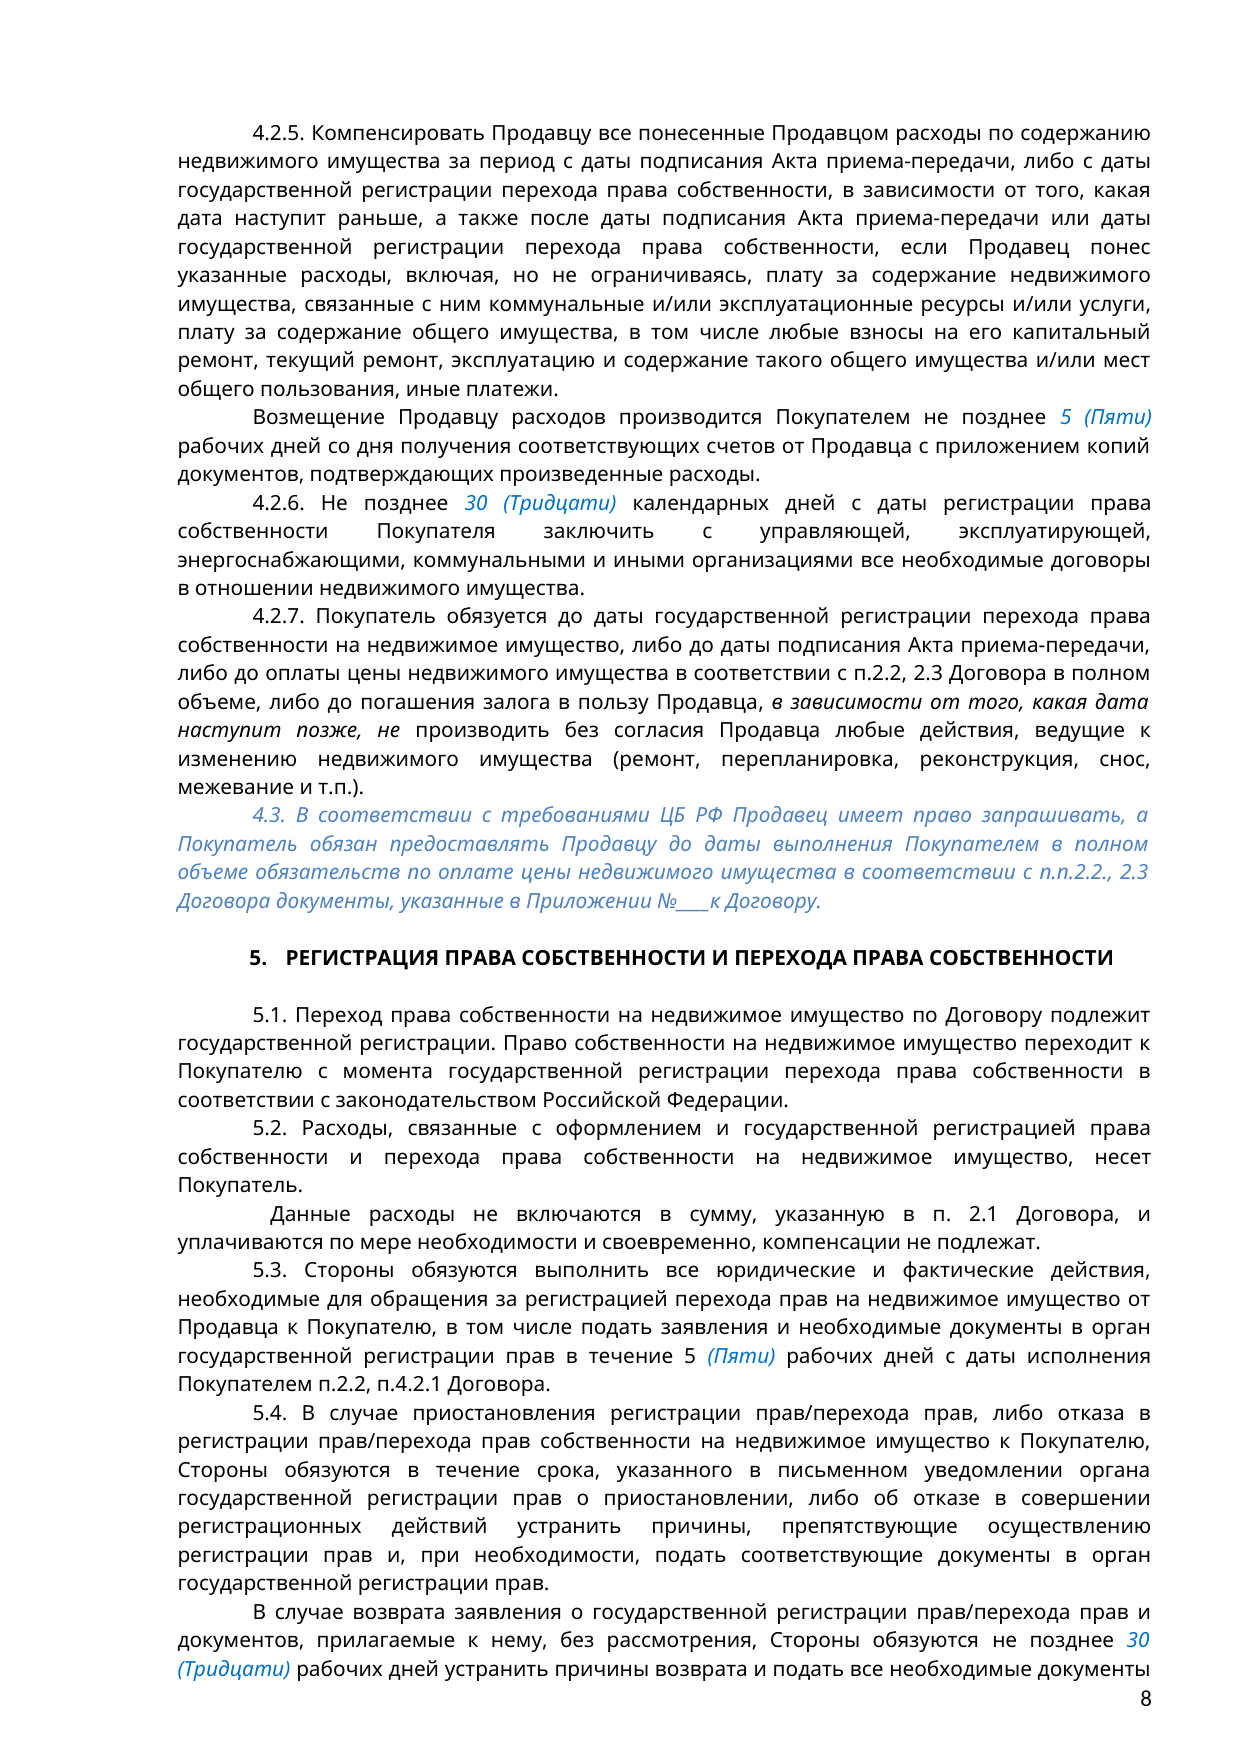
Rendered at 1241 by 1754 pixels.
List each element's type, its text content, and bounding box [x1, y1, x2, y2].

text 5.4. В случае приостановления регистрации прав/перехода прав, либо отказа в регистрации прав/перехода прав собственности на недвижимое имущество к Покупателю, Стороны обязуются в течение срока, указанного в письменном уведомлении органа государственной регистрации прав о приостановлении, либо об отказе в совершении регистрационных действий устранить причины, препятствующие осуществлению регистрации прав и, при необходимости, подать соответствующие документы в орган государственной регистрации прав. [177, 1398, 1152, 1597]
list Регистрация права собственности и перехода права собственности [215, 943, 1149, 971]
text Возмещение Продавцу расходов производится Покупателем не позднее 5 (Пяти) рабочих дней со дня получения соответствующих счетов от Продавца с приложением копий документов, подтверждающих произведенные расходы. [177, 402, 1152, 488]
text 4.2.7. Покупатель обязуется до даты государственной регистрации перехода права собственности на недвижимое имущество, либо до даты подписания Акта приема-передачи, либо до оплаты цены недвижимого имущества в соответствии с п.2.2, 2.3 Договора в полном объеме, либо до погашения залога в пользу Продавца, в зависимости от того, какая дата наступит позже, не производить без согласия Продавца любые действия, ведущие к изменению недвижимого имущества (ремонт, перепланировка, реконструкция, снос, межевание и т.п.). [177, 602, 1152, 801]
text 5.3. Стороны обязуются выполнить все юридические и фактические действия, необходимые для обращения за регистрацией перехода прав на недвижимое имущество от Продавца к Покупателю, в том числе подать заявления и необходимые документы в орган государственной регистрации прав в течение 5 (Пяти) рабочих дней с даты исполнения Покупателем п.2.2, п.4.2.1 Договора. [177, 1256, 1152, 1398]
text Данные расходы не включаются в сумму, указанную в п. 2.1 Договора, и уплачиваются по мере необходимости и своевременно, компенсации не подлежат. [177, 1199, 1152, 1256]
text 5.1. Переход права собственности на недвижимое имущество по Договору подлежит государственной регистрации. Право собственности на недвижимое имущество переходит к Покупателю с момента государственной регистрации перехода права собственности в соответствии с законодательством Российской Федерации. [177, 1000, 1152, 1113]
text 4.2.5. Компенсировать Продавцу все понесенные Продавцом расходы по содержанию недвижимого имущества за период с даты подписания Акта приема-передачи, либо с даты государственной регистрации перехода права собственности, в зависимости от того, какая дата наступит раньше, а также после даты подписания Акта приема-передачи или даты государственной регистрации перехода права собственности, если Продавец понес указанные расходы, включая, но не ограничиваясь, плату за содержание недвижимого имущества, связанные с ним коммунальные и/или эксплуатационные ресурсы и/или услуги, плату за содержание общего имущества, в том числе любые взносы на его капитальный ремонт, текущий ремонт, эксплуатацию и содержание такого общего имущества и/или мест общего пользования, иные платежи. [177, 118, 1152, 402]
text 5.2. Расходы, связанные с оформлением и государственной регистрацией права собственности и перехода права собственности на недвижимое имущество, несет Покупатель. [177, 1113, 1152, 1199]
text 4.2.6. Не позднее 30 (Тридцати) календарных дней с даты регистрации права собственности Покупателя заключить с управляющей, эксплуатирующей, энергоснабжающими, коммунальными и иными организациями все необходимые договоры в отношении недвижимого имущества. [177, 488, 1152, 602]
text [177, 1597, 1152, 1682]
text 4.3. В соответствии с требованиями ЦБ РФ Продавец имеет право запрашивать, а Покупатель обязан предоставлять Продавцу до даты выполнения Покупателем в полном объеме обязательств по оплате цены недвижимого имущества в соответствии с п.п.2.2., 2.3 Договора документы, указанные в Приложении №____к Договору. [177, 801, 1152, 914]
